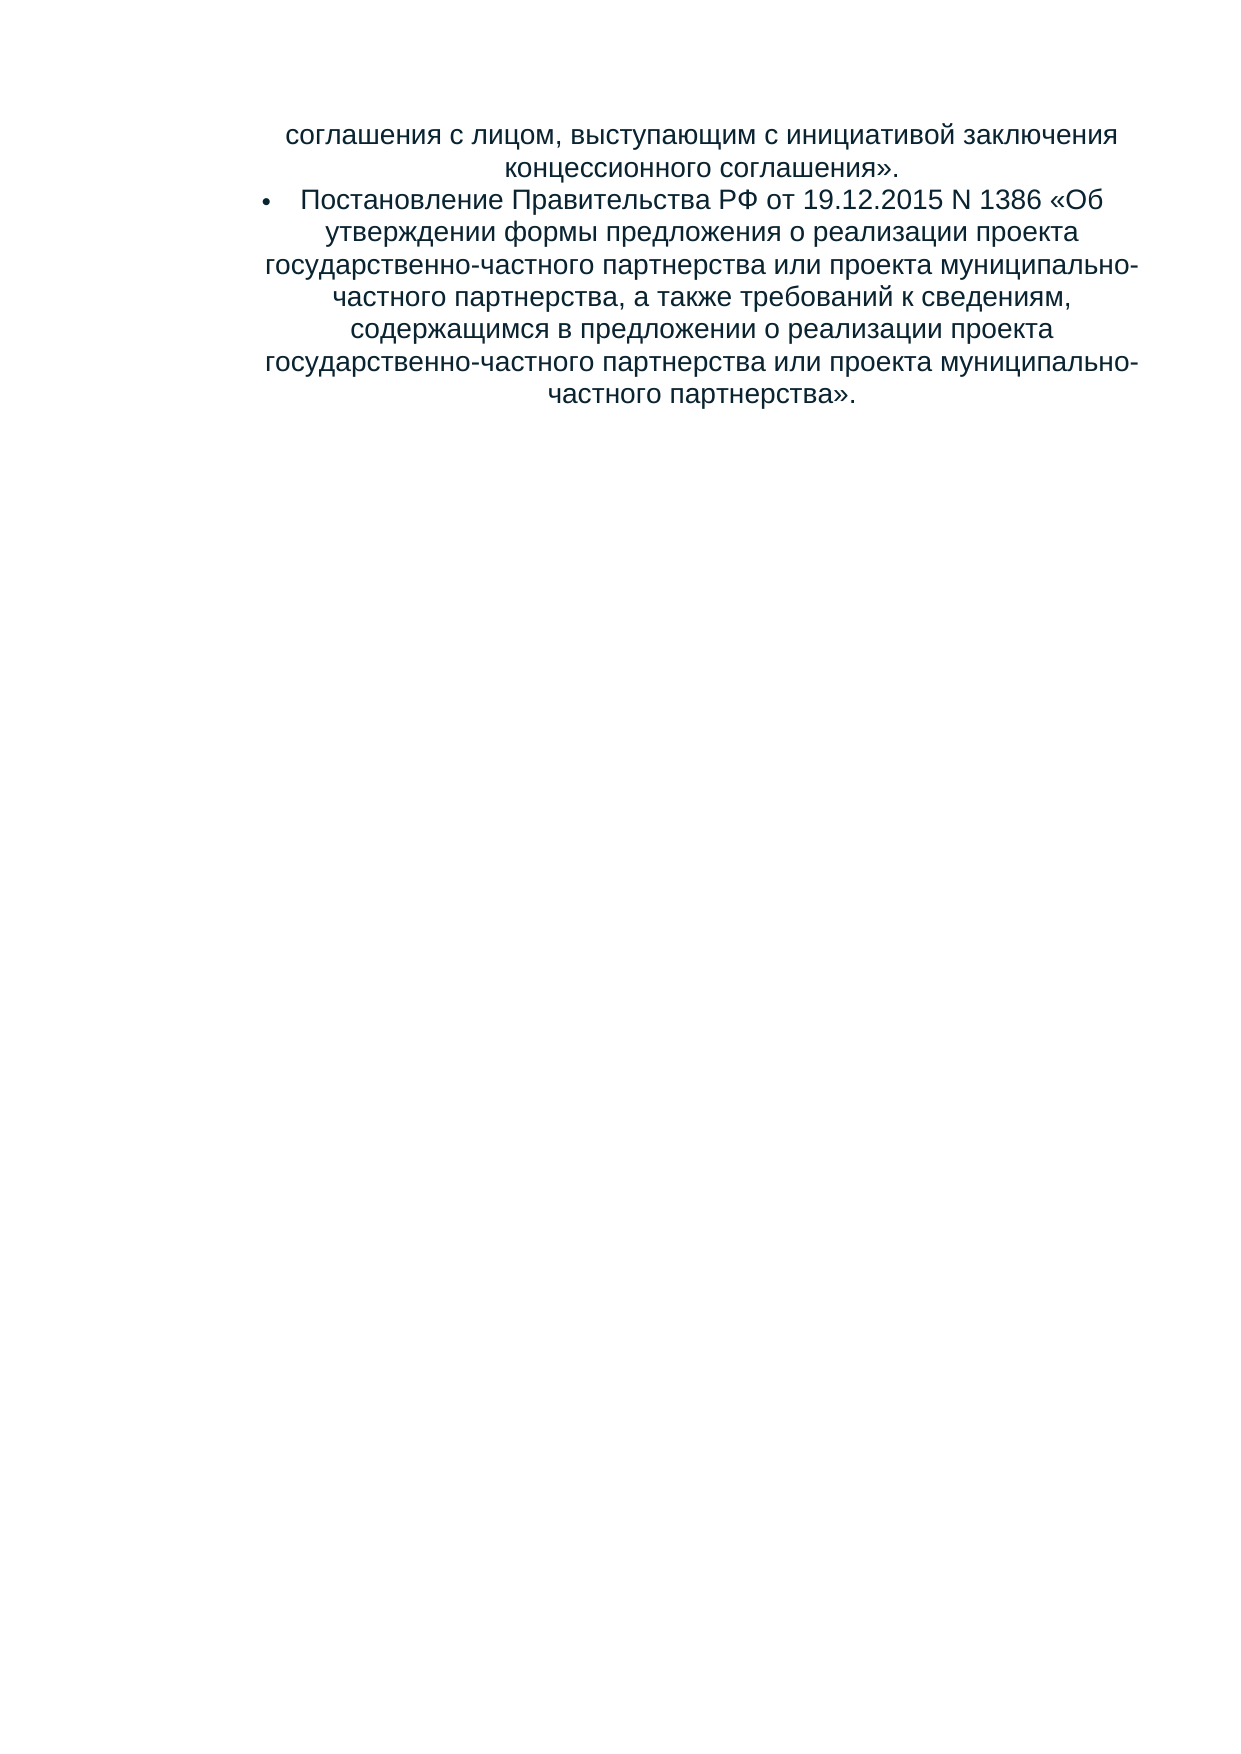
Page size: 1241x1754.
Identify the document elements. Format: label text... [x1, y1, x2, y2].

list Постановление Правительства РФ от 19.12.2015 N 1386 «Об утверждении формы предложения о реализации проекта государственно-частного партнерства или проекта муниципально-частного партнерства, а также требований к сведениям, содержащимся в предложении о реализации проекта государственно-частного партнерства или проекта муниципально-частного партнерства». [215, 183, 1152, 410]
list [215, 118, 1152, 183]
